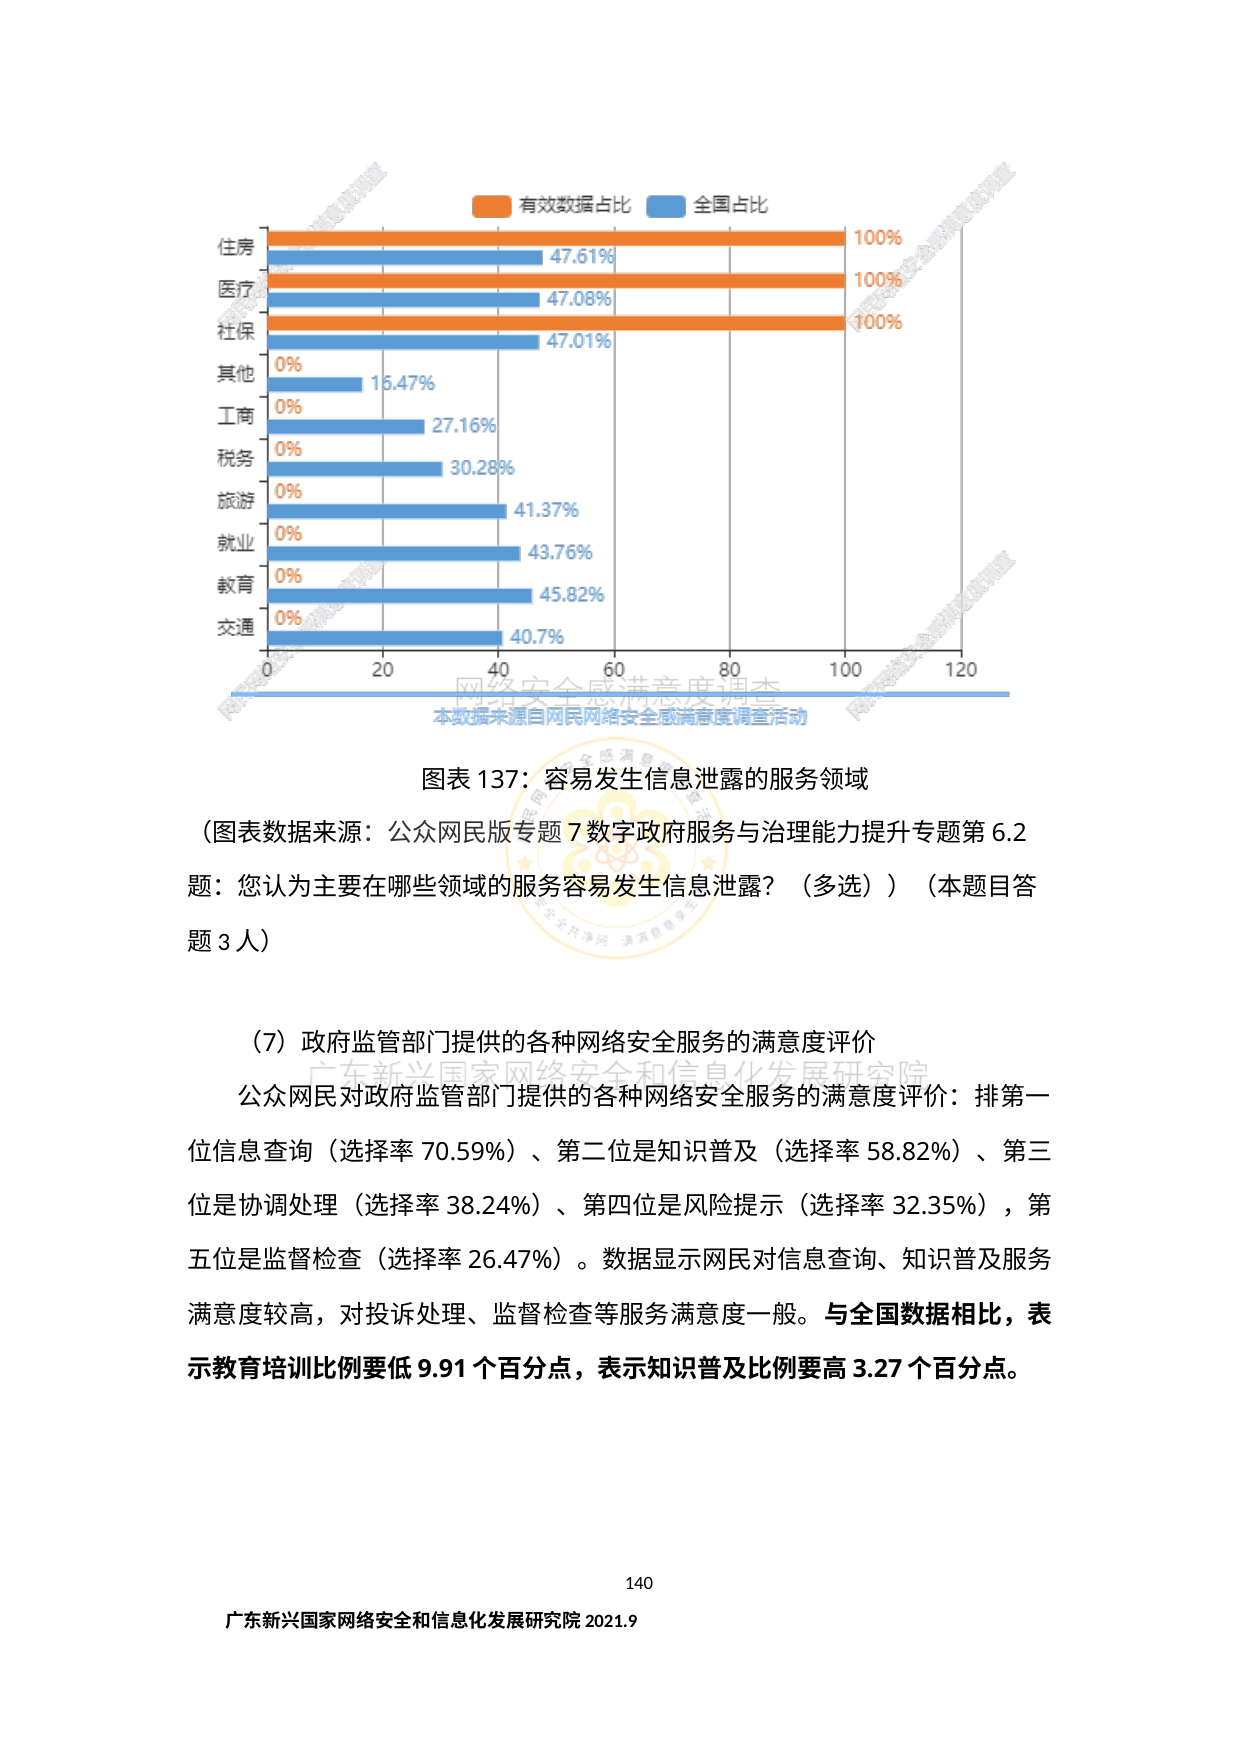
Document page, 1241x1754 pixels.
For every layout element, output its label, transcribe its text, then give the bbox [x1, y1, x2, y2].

text （7）政府监管部门提供的各种网络安全服务的满意度评价 [187, 1022, 1053, 1059]
picture [202, 150, 1039, 744]
text 公众网民对政府监管部门提供的各种网络安全服务的满意度评价：排第一位信息查询（选择率70.59%）、第二位是知识普及（选择率58.82%）、第三位是协调处理（选择率38.24%）、第四位是风险提示（选择率32.35%），第五位是监督检查（选择率26.47%）。数据显示网民对信息查询、知识普及服务满意度较高，对投诉处理、监督检查等服务满意度一般。与全国数据相比，表示教育培训比例要低9.91个百分点，表示知识普及比例要高3.27个百分点。 [187, 1077, 1053, 1385]
text 图表137：容易发生信息泄露的服务领域 [187, 759, 1053, 795]
text （图表数据来源：公众网民版专题7数字政府服务与治理能力提升专题第6.2题：您认为主要在哪些领域的服务容易发生信息泄露？（多选））（本题目答题3人） [187, 812, 1053, 957]
